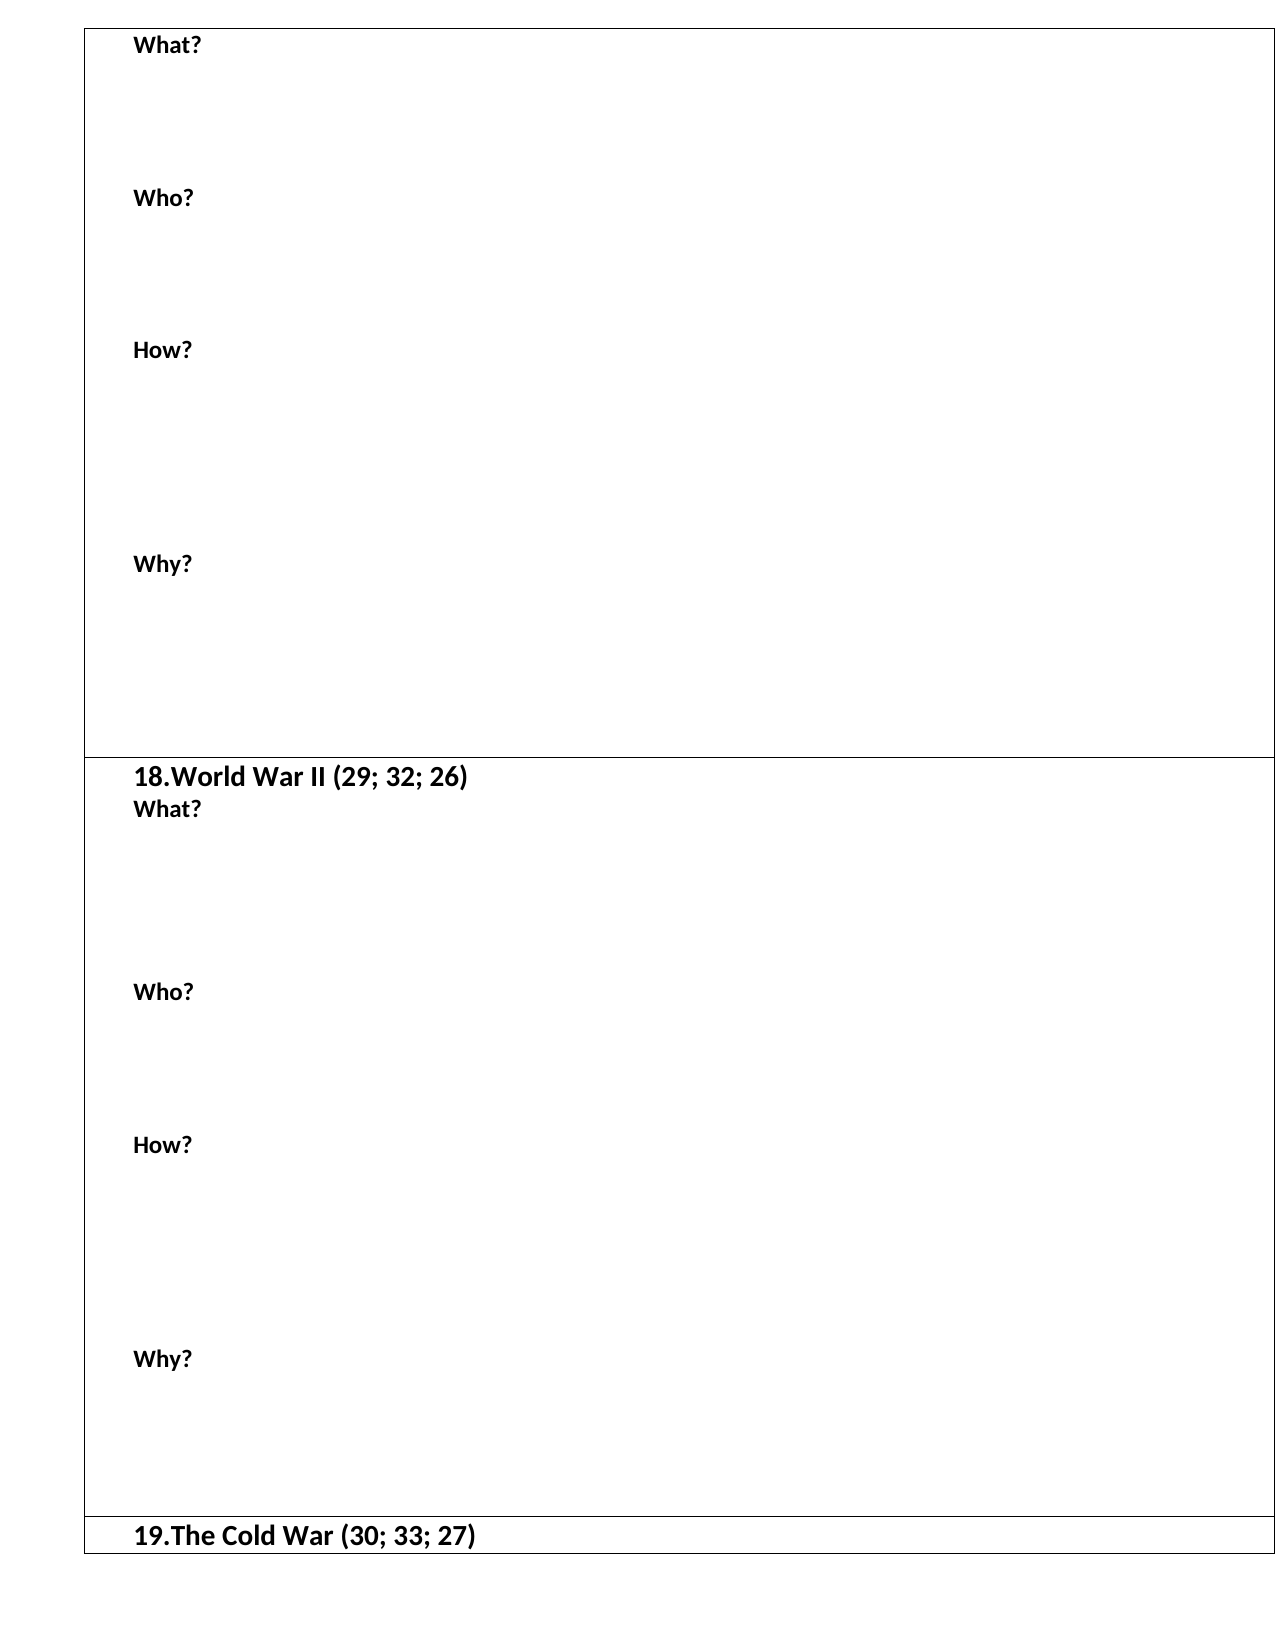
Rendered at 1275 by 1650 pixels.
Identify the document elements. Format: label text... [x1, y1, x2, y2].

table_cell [85, 29, 1274, 757]
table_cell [85, 1517, 1274, 1552]
table_cell World War II (29; 32; 26) What? Who? How? Why? [85, 758, 1274, 1516]
